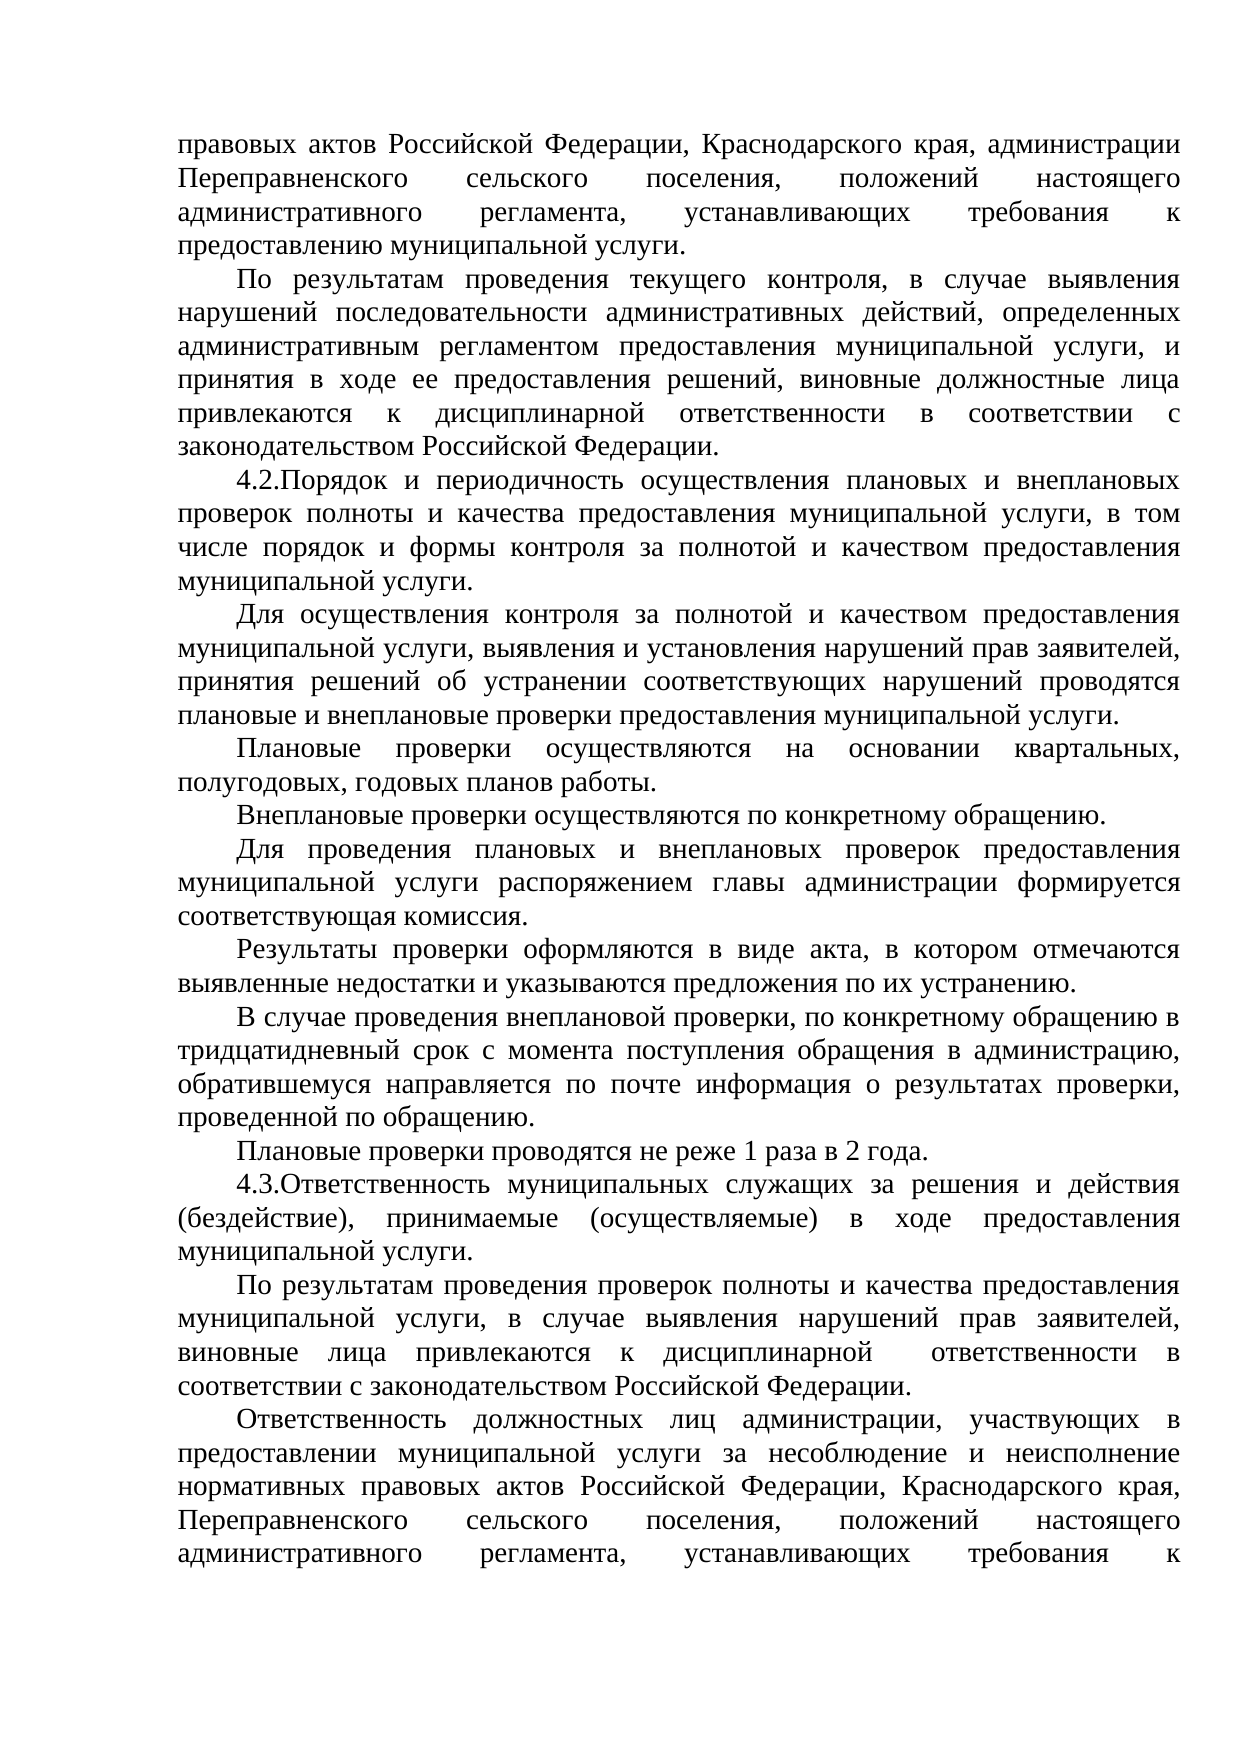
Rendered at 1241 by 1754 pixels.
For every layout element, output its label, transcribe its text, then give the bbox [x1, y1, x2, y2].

text 4.2.Порядок и периодичность осуществления плановых и внеплановых проверок полноты и качества предоставления муниципальной услуги, в том числе порядок и формы контроля за полнотой и качеством предоставления муниципальной услуги. [177, 462, 1181, 596]
text Для осуществления контроля за полнотой и качеством предоставления муниципальной услуги, выявления и установления нарушений прав заявителей, принятия решений об устранении соответствующих нарушений проводятся плановые и внеплановые проверки предоставления муниципальной услуги. [177, 596, 1181, 730]
text В случае проведения внеплановой проверки, по конкретному обращению в тридцатидневный срок с момента поступления обращения в администрацию, обратившемуся направляется по почте информация о результатах проверки, проведенной по обращению. [177, 999, 1181, 1133]
text Плановые проверки проводятся не реже 1 раза в 2 года. [177, 1133, 1181, 1166]
text По результатам проведения проверок полноты и качества предоставления муниципальной услуги, в случае выявления нарушений прав заявителей, виновные лица привлекаются к дисциплинарной ответственности в соответствии с законодательством Российской Федерации. [177, 1267, 1181, 1401]
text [177, 1401, 1181, 1569]
text Для проведения плановых и внеплановых проверок предоставления муниципальной услуги распоряжением главы администрации формируется соответствующая комиссия. [177, 831, 1181, 932]
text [177, 127, 1181, 261]
text По результатам проведения текущего контроля, в случае выявления нарушений последовательности административных действий, определенных административным регламентом предоставления муниципальной услуги, и принятия в ходе ее предоставления решений, виновные должностные лица привлекаются к дисциплинарной ответственности в соответствии с законодательством Российской Федерации. [177, 261, 1181, 462]
text Результаты проверки оформляются в виде акта, в котором отмечаются выявленные недостатки и указываются предложения по их устранению. [177, 932, 1181, 999]
text Внеплановые проверки осуществляются по конкретному обращению. [177, 797, 1181, 831]
text 4.3.Ответственность муниципальных служащих за решения и действия (бездействие), принимаемые (осуществляемые) в ходе предоставления муниципальной услуги. [177, 1166, 1181, 1267]
text Плановые проверки осуществляются на основании квартальных, полугодовых, годовых планов работы. [177, 730, 1181, 797]
